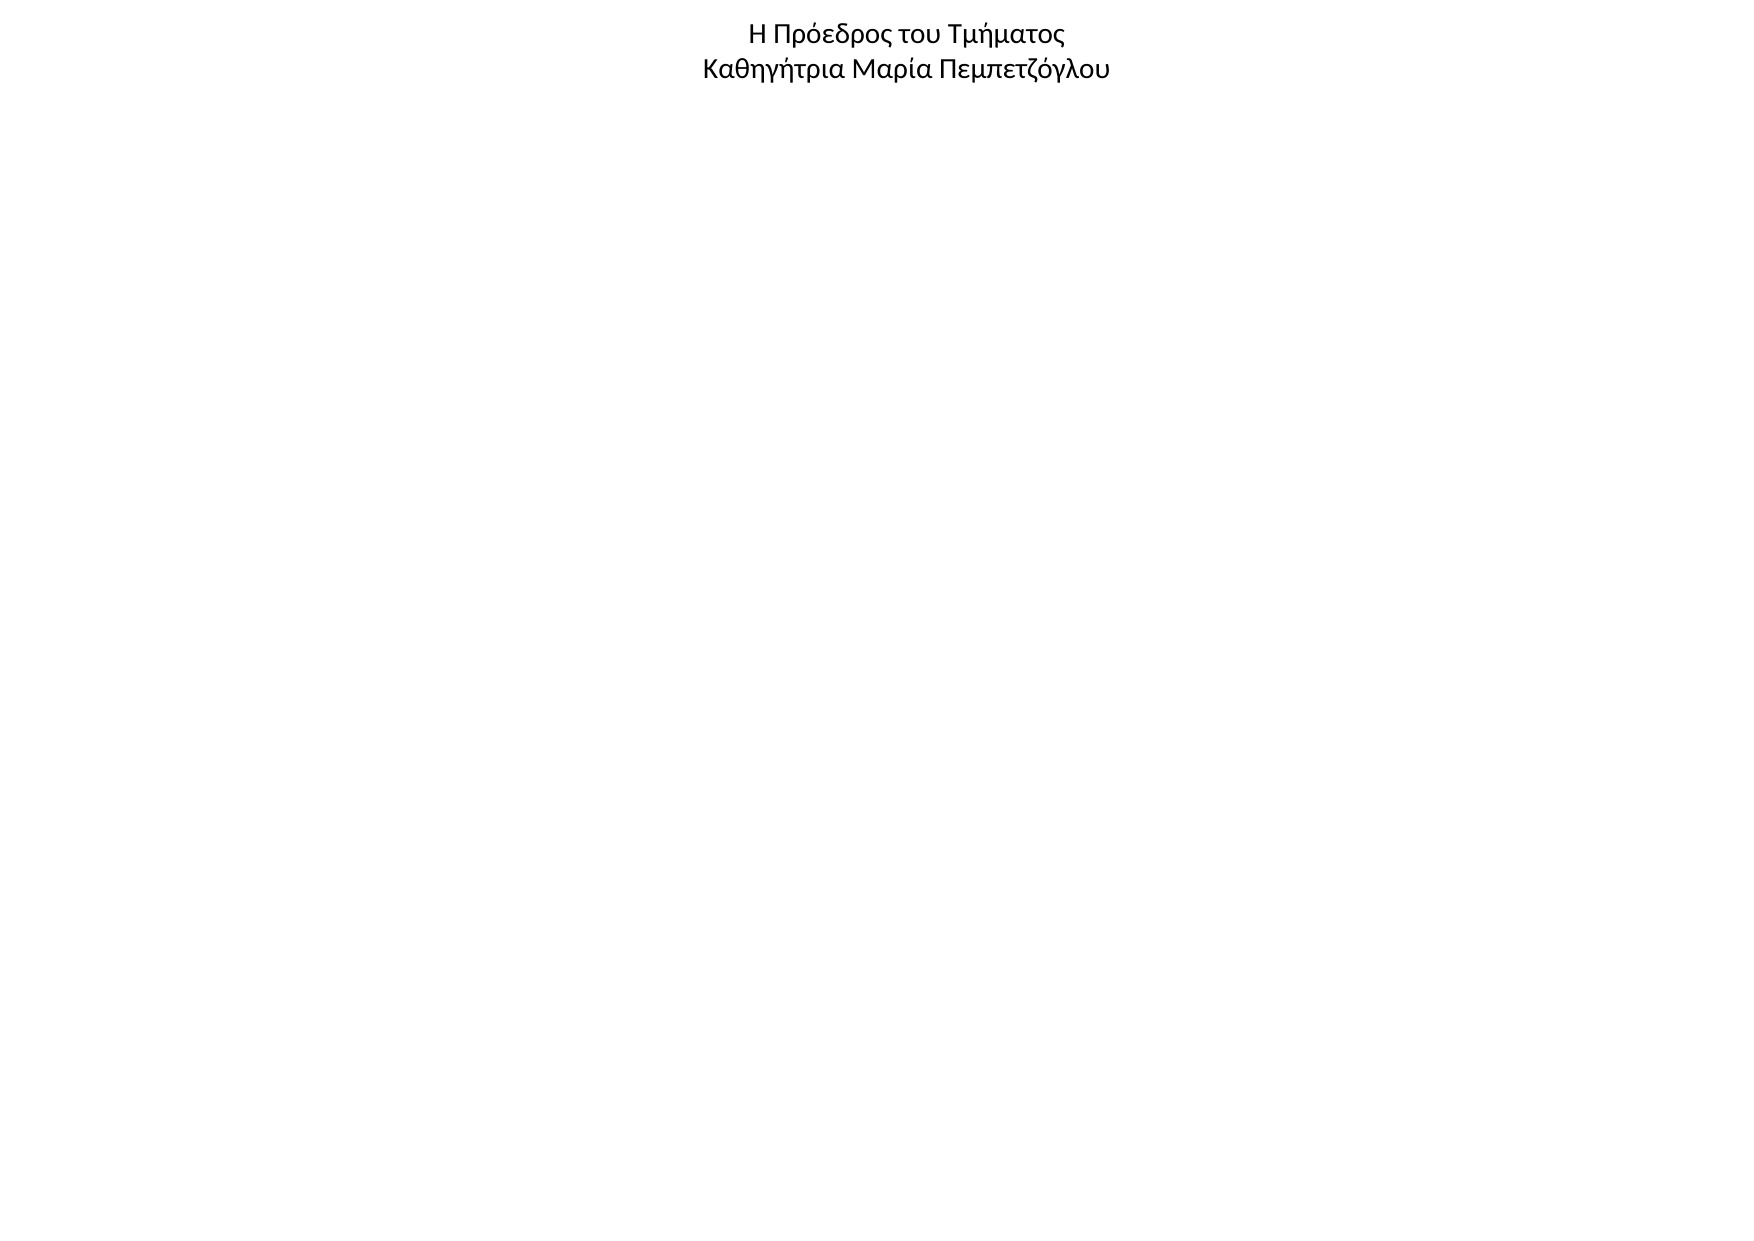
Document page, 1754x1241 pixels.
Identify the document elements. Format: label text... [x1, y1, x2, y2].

text Η Πρόεδρος του Τμήματος [100, 15, 1713, 50]
text Καθηγήτρια Μαρία Πεμπετζόγλου [100, 50, 1713, 86]
